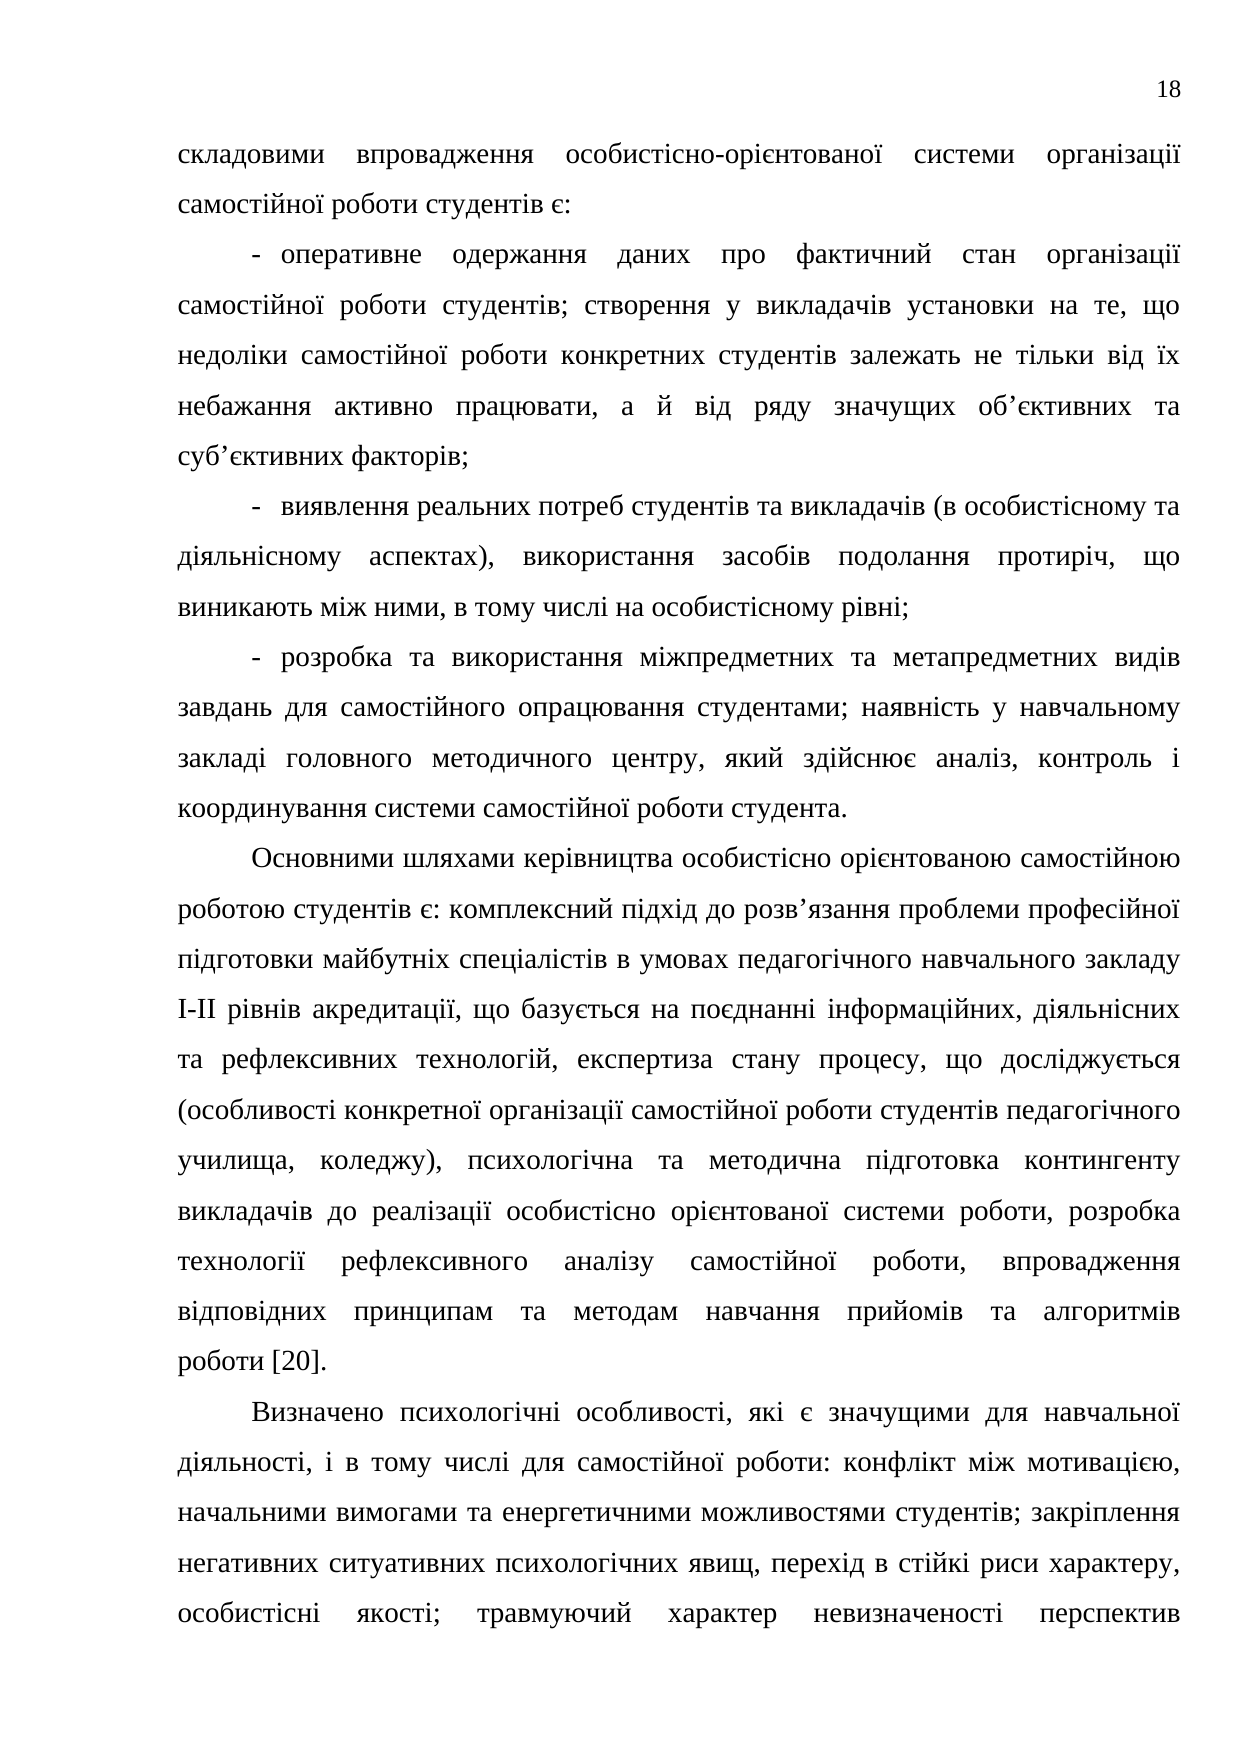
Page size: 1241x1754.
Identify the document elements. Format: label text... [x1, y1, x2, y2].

list оперативне одержання даних про фактичний стан організації самостійної роботи студентів; створення у викладачів установки на те, що недоліки самостійної роботи конкретних студентів залежать не тільки від їх небажання активно працювати, а й від ряду значущих об’єктивних та суб’єктивних факторів; [177, 237, 1181, 471]
list розробка та використання міжпредметних та метапредметних видів завдань для самостійного опрацювання студентами; наявність у навчальному закладі головного методичного центру, який здійснює аналіз, контроль і координування системи самостійної роботи студента. [177, 639, 1181, 824]
list виявлення реальних потреб студентів та викладачів (в особистісному та діяльнісному аспектах), використання засобів подолання протиріч, що виникають між ними, в тому числі на особистісному рівні; [177, 488, 1181, 622]
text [177, 1394, 1181, 1629]
text Основними шляхами керівництва особистісно орієнтованою самостійною роботою студентів є: комплексний підхід до розв’язання проблеми професійної підготовки майбутніх спеціалістів в умовах педагогічного навчального закладу І-ІІ рівнів акредитації, що базується на поєднанні інформаційних, діяльнісних та рефлексивних технологій, експертиза стану процесу, що досліджується (особливості конкретної організації самостійної роботи студентів педагогічного училища, коледжу), психологічна та методична підготовка контингенту викладачів до реалізації особистісно орієнтованої системи роботи, розробка технології рефлексивного аналізу самостійної роботи, впровадження відповідних принципам та методам навчання прийомів та алгоритмів роботи [20]. [177, 840, 1181, 1377]
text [177, 136, 1181, 220]
